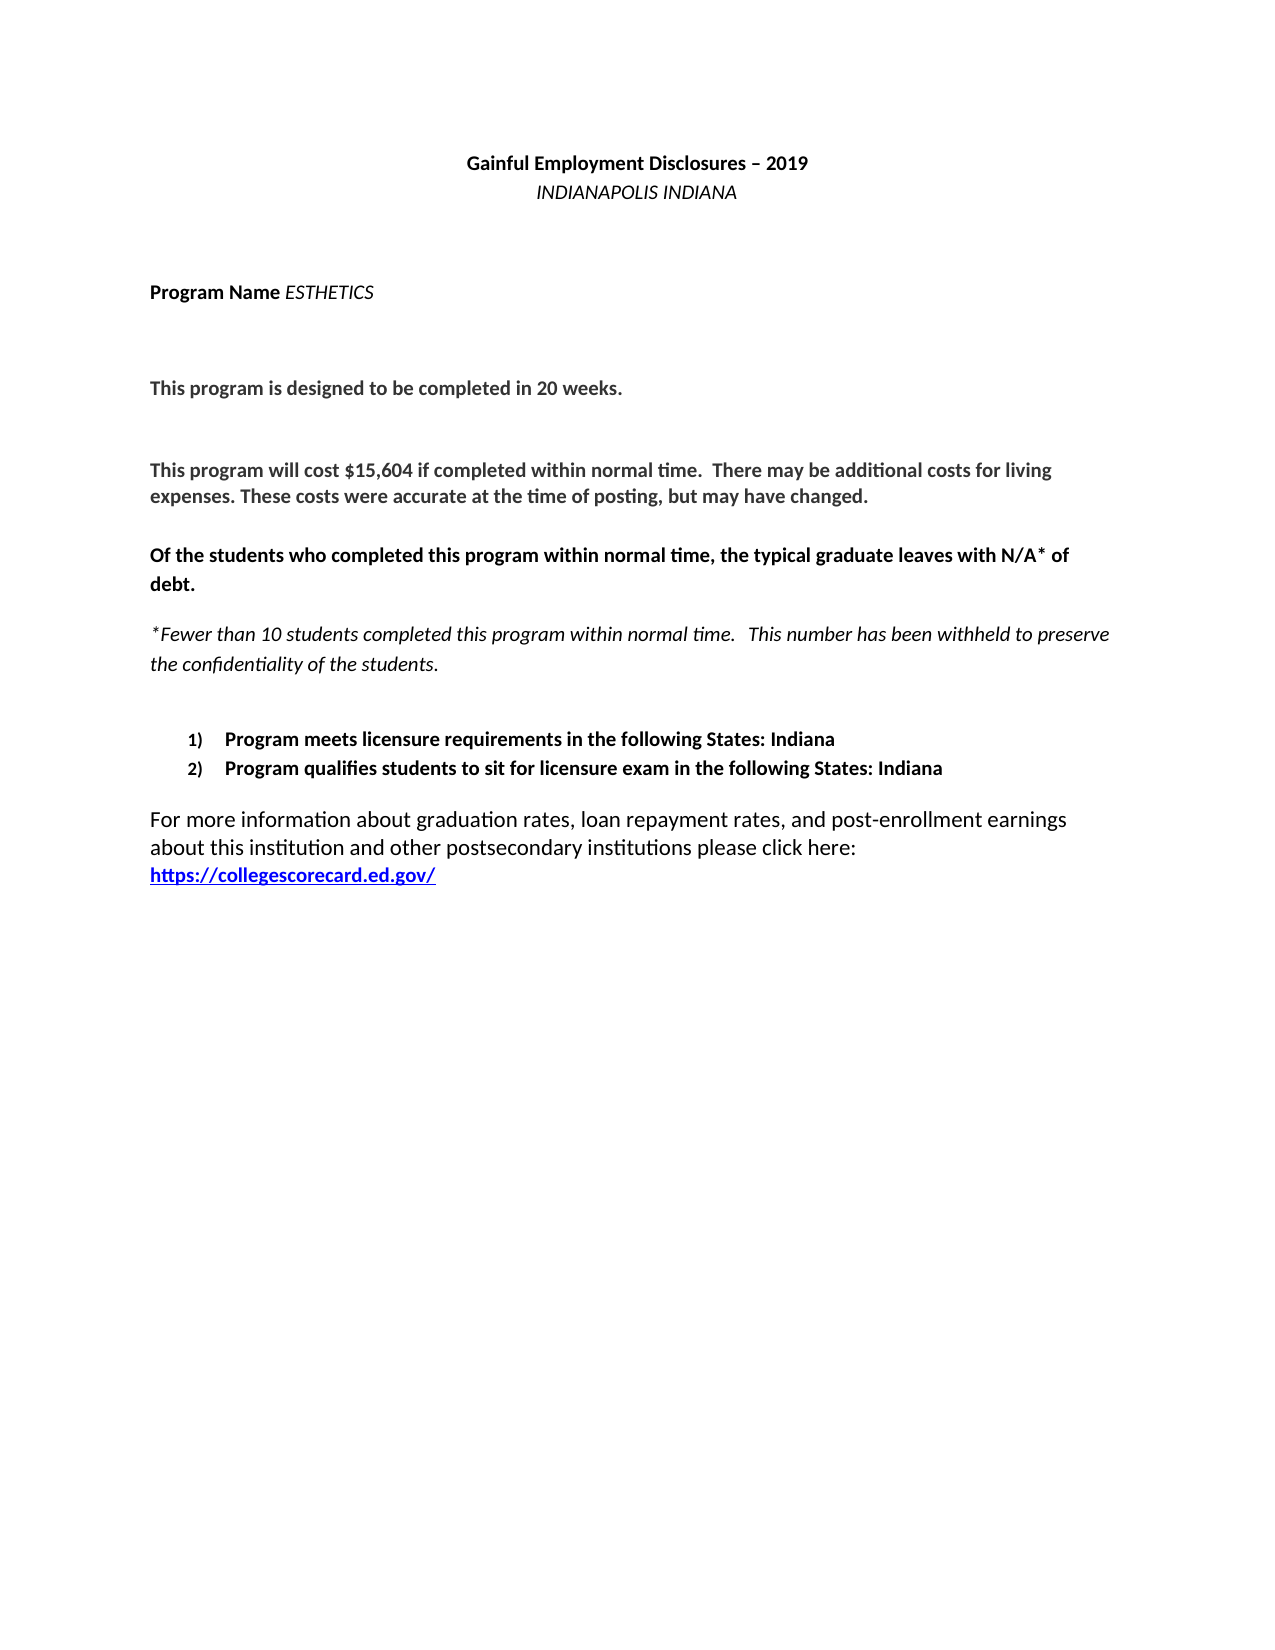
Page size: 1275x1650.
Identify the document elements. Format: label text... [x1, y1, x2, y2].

text For more information about graduation rates, loan repayment rates, and post-enrollment earnings about this institution and other postsecondary institutions please click here: https://collegescorecard.ed.gov/ [150, 805, 1125, 888]
text Gainful Employment Disclosures – 2019 [150, 150, 1125, 175]
text *Fewer than 10 students completed this program within normal time. This number has been withheld to preserve the confidentiality of the students. [150, 622, 1125, 676]
list Program qualifies students to sit for licensure exam in the following States: Indiana [187, 755, 1125, 781]
text Program Name ESTHETICS [150, 279, 1125, 304]
list Program meets licensure requirements in the following States: Indiana [187, 726, 1125, 752]
text Of the students who completed this program within normal time, the typical graduate leaves with N/A* of debt. [150, 542, 1125, 597]
text INDIANAPOLIS INDIANA [150, 179, 1125, 204]
text This program will cost $15,604 if completed within normal time. There may be additional costs for living expenses. These costs were accurate at the time of posting, but may have changed. [150, 456, 1125, 509]
text This program is designed to be completed in 20 weeks. [150, 375, 1125, 401]
